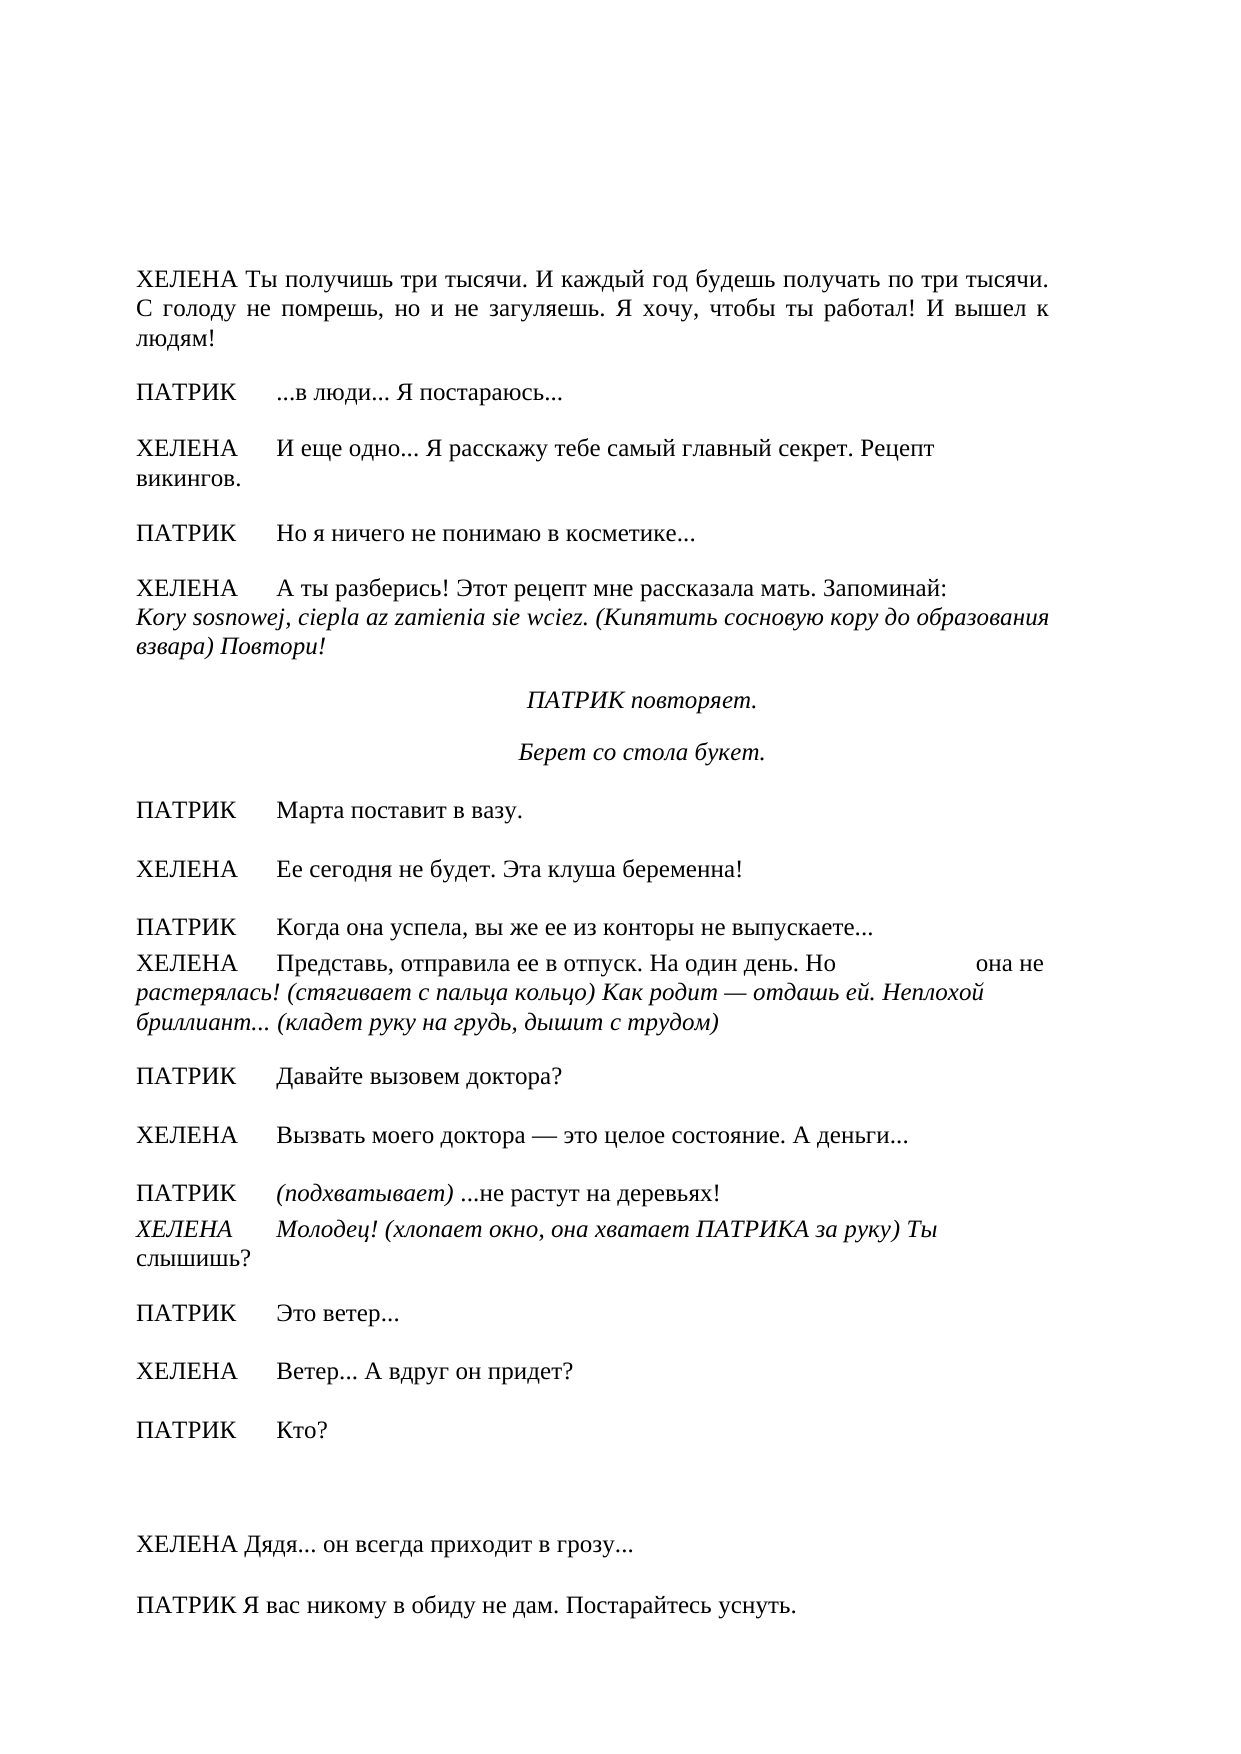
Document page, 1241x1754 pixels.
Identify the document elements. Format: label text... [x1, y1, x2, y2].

text ПАТРИК Это ветер... [136, 1274, 1107, 1333]
text ПАТРИК Давайте вызовем доктора? [136, 1038, 1107, 1096]
text ХЕЛЕНА Вызвать моего доктора — это целое состояние. А деньги... [136, 1096, 1107, 1155]
text ПАТРИК Когда она успела, вы же ее из конторы не выпускаете... [136, 889, 1107, 948]
text растерялась! (стягивает с пальца кольцо) Как родит — отдашь ей. Неплохой бриллиант... (кладет руку на грудь, дышит с трудом) [136, 977, 990, 1036]
text ПАТРИК ...в люди... Я постараюсь... [136, 382, 1107, 405]
text ПАТРИК Но я ничего не понимаю в косметике... [136, 523, 1107, 546]
text Kory sosnowej, ciepla az zamienia sie wciez. (Кипятить сосновую кору до образования взвара) Повтори! [136, 603, 1051, 661]
text ПАТРИК Кто? [136, 1391, 1107, 1450]
text ХЕЛЕНА Дядя... он всегда приходит в грозу... [136, 1534, 1107, 1557]
text слышишь? [136, 1243, 1107, 1272]
text викингов. [136, 463, 1107, 492]
text ХЕЛЕНА Ты получишь три тысячи. И каждый год будешь получать по три тысячи. С голоду не помрешь, но и не загуляешь. Я хочу, чтобы ты работал! И вышел к людям! [136, 264, 1051, 352]
text ХЕЛЕНА Представь, отправила ее в отпуск. На один день. Но она не [136, 948, 1107, 977]
text ПАТРИК повторяет. [177, 691, 1107, 713]
text ПАТРИК Марта поставит в вазу. [136, 772, 1107, 831]
text ПАТРИК (подхватывает) ...не растут на деревьях! [136, 1155, 1107, 1213]
text ХЕЛЕНА Ветер... А вдруг он придет? [136, 1333, 1107, 1391]
text ХЕЛЕНА И еще одно... Я расскажу тебе самый главный секрет. Рецепт [136, 433, 1107, 463]
text Берет со стола букет. [177, 713, 1107, 772]
text ПАТРИК Я вас никому в обиду не дам. Постарайтесь уснуть. [136, 1595, 940, 1618]
text ХЕЛЕНА Молодец! (хлопает окно, она хватает ПАТРИКА за руку) Ты [136, 1213, 1107, 1243]
text ХЕЛЕНА А ты разберись! Этот рецепт мне рассказала мать. Запоминай: [136, 574, 1107, 603]
text ХЕЛЕНА Ее сегодня не будет. Эта клуша беременна! [136, 831, 1107, 889]
